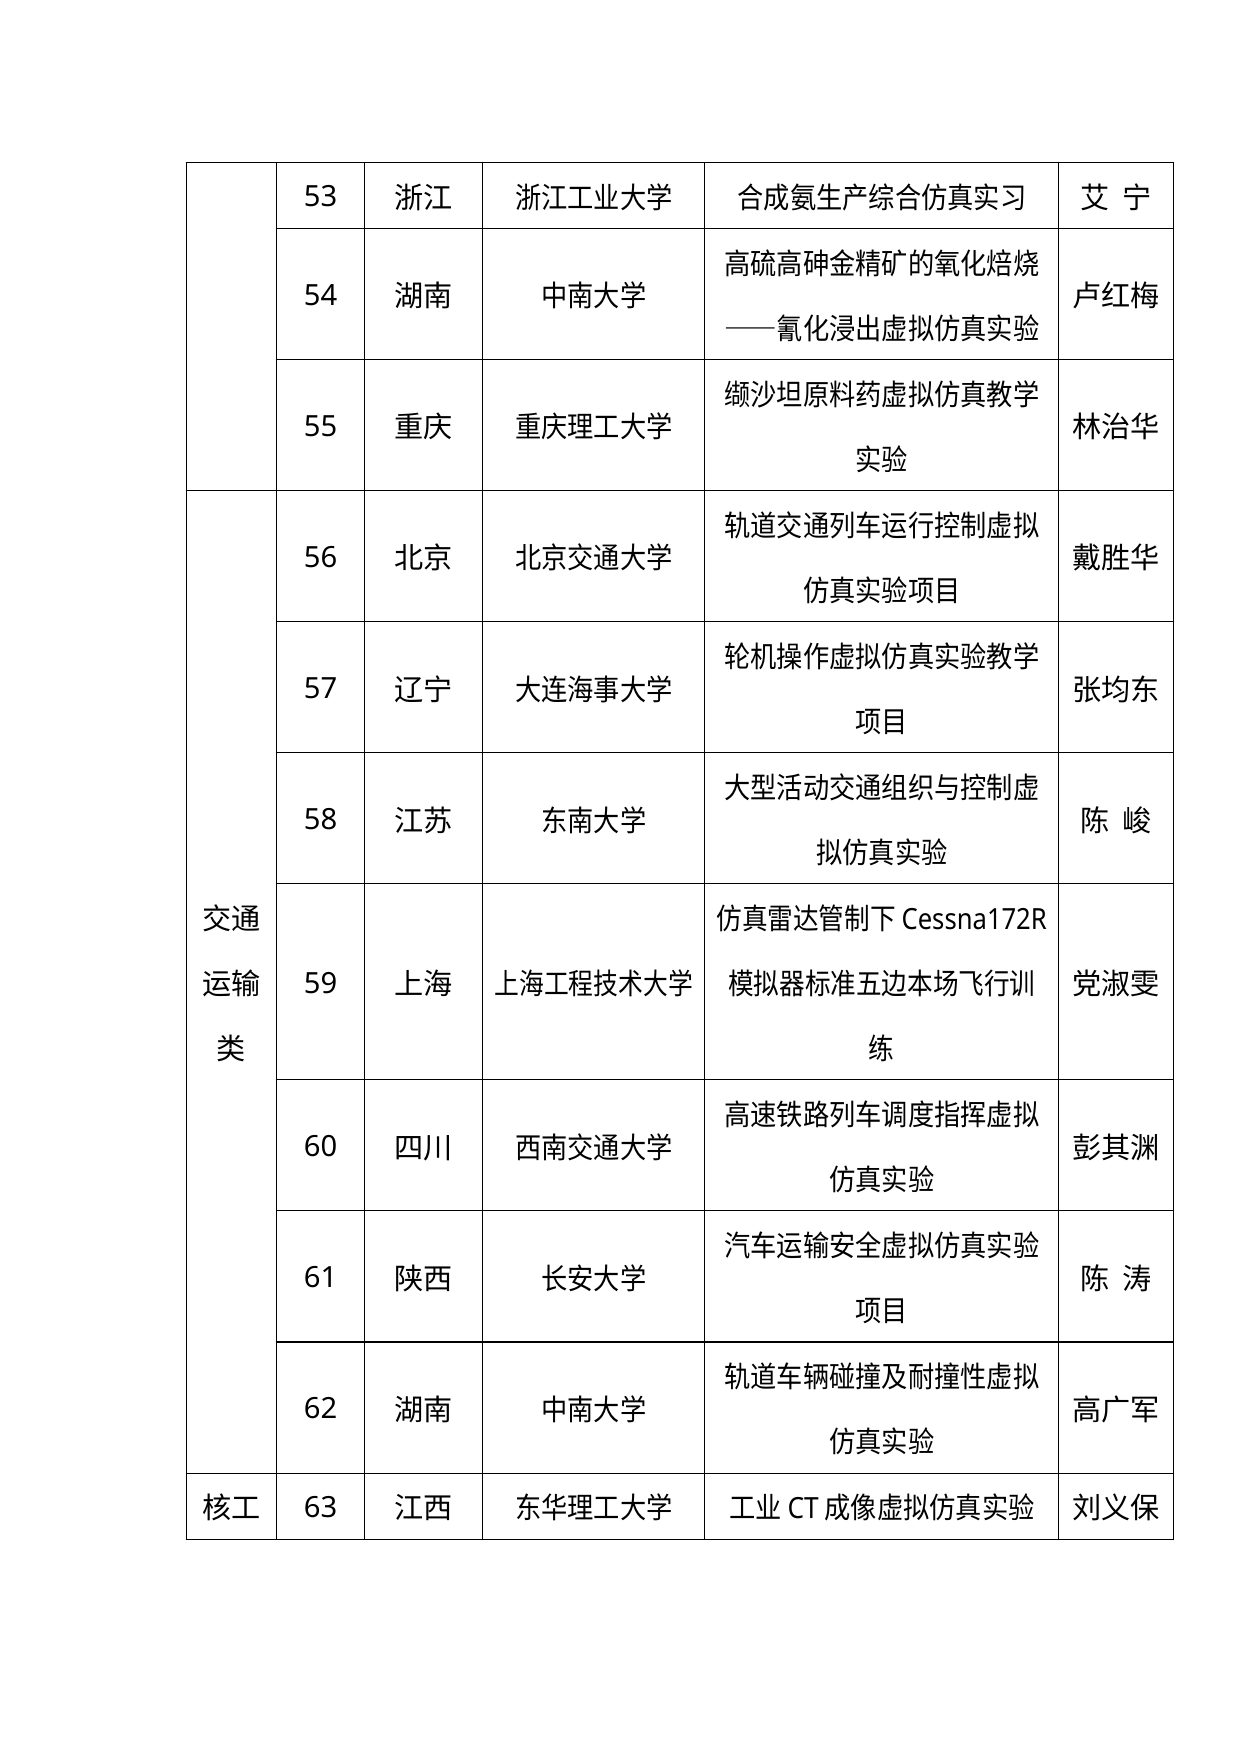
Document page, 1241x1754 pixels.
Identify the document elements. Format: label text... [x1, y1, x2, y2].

table_cell 陈 峻 [1059, 753, 1173, 883]
table_cell 交通运输类 [187, 491, 276, 1472]
table_cell 湖南 [365, 1343, 482, 1472]
table_cell 林治华 [1059, 360, 1173, 490]
table_cell 重庆 [365, 360, 482, 490]
table_cell 彭其渊 [1059, 1080, 1173, 1210]
table_cell 刘义保 [1059, 1474, 1173, 1538]
table_cell 53 [277, 163, 364, 228]
table_cell 卢红梅 [1059, 229, 1173, 359]
table_cell 浙江 [365, 163, 482, 228]
table_cell 57 [277, 622, 364, 752]
table_cell 长安大学 [483, 1211, 704, 1341]
table_cell 高速铁路列车调度指挥虚拟仿真实验 [705, 1080, 1058, 1210]
table_cell 北京交通大学 [483, 491, 704, 621]
table_cell 重庆理工大学 [483, 360, 704, 490]
table_cell 61 [277, 1211, 364, 1341]
table_cell 东南大学 [483, 753, 704, 883]
table_cell 62 [277, 1343, 364, 1472]
table_cell 仿真雷达管制下Cessna172R模拟器标准五边本场飞行训练 [705, 884, 1058, 1079]
table_cell 江西 [365, 1474, 482, 1538]
table_cell 55 [277, 360, 364, 490]
table_cell 戴胜华 [1059, 491, 1173, 621]
table_cell 56 [277, 491, 364, 621]
table_cell 大连海事大学 [483, 622, 704, 752]
table_cell 陕西 [365, 1211, 482, 1341]
table_cell 合成氨生产综合仿真实习 [705, 163, 1058, 228]
table_cell 上海 [365, 884, 482, 1079]
table_cell 东华理工大学 [483, 1474, 704, 1538]
table_cell 江苏 [365, 753, 482, 883]
table_cell 54 [277, 229, 364, 359]
table_cell 党淑雯 [1059, 884, 1173, 1079]
table_cell 上海工程技术大学 [483, 884, 704, 1079]
table_cell 张均东 [1059, 622, 1173, 752]
table_cell 轨道车辆碰撞及耐撞性虚拟仿真实验 [705, 1343, 1058, 1472]
table_cell 63 [277, 1474, 364, 1538]
table_cell 浙江工业大学 [483, 163, 704, 228]
table_cell 轮机操作虚拟仿真实验教学项目 [705, 622, 1058, 752]
table_cell 60 [277, 1080, 364, 1210]
table_cell 高广军 [1059, 1343, 1173, 1472]
table_cell 59 [277, 884, 364, 1079]
table_cell 58 [277, 753, 364, 883]
table_cell 陈 涛 [1059, 1211, 1173, 1341]
table_cell 北京 [365, 491, 482, 621]
table_cell 大型活动交通组织与控制虚拟仿真实验 [705, 753, 1058, 883]
table_cell 西南交通大学 [483, 1080, 704, 1210]
table_cell 艾 宁 [1059, 163, 1173, 228]
table_cell 工业CT成像虚拟仿真实验 [705, 1474, 1058, 1538]
table_cell 四川 [365, 1080, 482, 1210]
table_cell 轨道交通列车运行控制虚拟仿真实验项目 [705, 491, 1058, 621]
table_cell 中南大学 [483, 229, 704, 359]
table_cell 核工程类 [187, 1474, 276, 1538]
table_cell 汽车运输安全虚拟仿真实验项目 [705, 1211, 1058, 1341]
table_cell 湖南 [365, 229, 482, 359]
table_cell 中南大学 [483, 1343, 704, 1472]
table_cell 辽宁 [365, 622, 482, 752]
table_cell 高硫高砷金精矿的氧化焙烧——氰化浸出虚拟仿真实验 [705, 229, 1058, 359]
table_cell 缬沙坦原料药虚拟仿真教学实验 [705, 360, 1058, 490]
